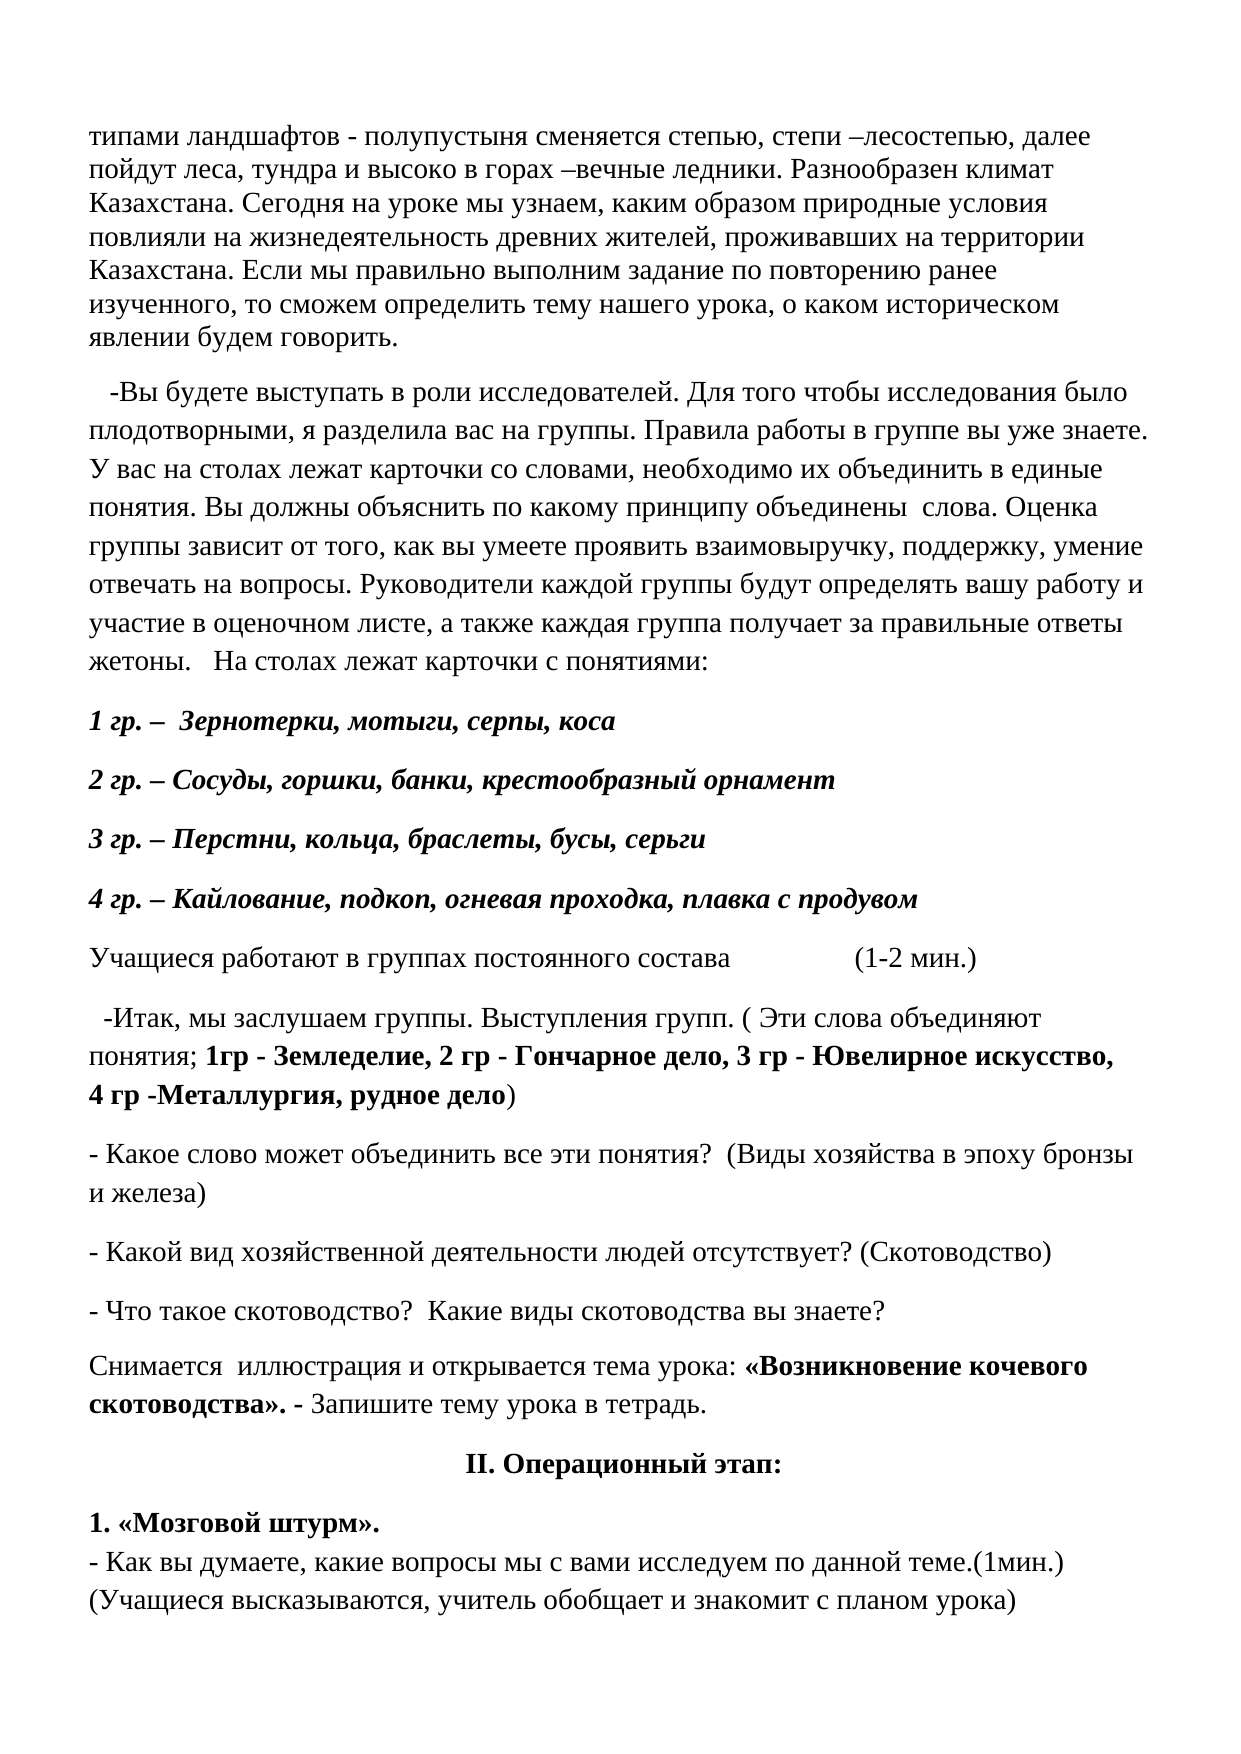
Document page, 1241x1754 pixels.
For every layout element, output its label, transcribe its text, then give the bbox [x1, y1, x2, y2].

text 1 гр. – Зернотерки, мотыги, серпы, коса [88, 703, 1152, 736]
text 3 гр. – Перстни, кольца, браслеты, бусы, серьги [88, 822, 1152, 855]
text Учащиеся работают в группах постоянного состава (1-2 мин.) [88, 940, 1152, 974]
text - Какой вид хозяйственной деятельности людей отсутствует? (Скотоводство) [88, 1234, 1152, 1268]
text - Какое слово может объединить все эти понятия? (Виды хозяйства в эпоху бронзы и железа) [88, 1136, 1152, 1208]
text -Итак, мы заслушаем группы. Выступления групп. ( Эти слова объединяют понятия; 1гр - Земледелие, 2 гр - Гончарное дело, 3 гр - Ювелирное искусство, 4 гр -Металлургия, рудное дело) [88, 1000, 1152, 1110]
text - Что такое скотоводство? Какие виды скотоводства вы знаете? [88, 1293, 1152, 1327]
text II. Операционный этап: [88, 1446, 1152, 1479]
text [0, 118, 1152, 353]
text 1. «Мозговой штурм». - Как вы думаете, какие вопросы мы с вами исследуем по данной теме.(1мин.) (Учащиеся высказываются, учитель обобщает и знакомит с планом урока) [88, 1505, 1152, 1616]
text Снимается иллюстрация и открывается тема урока: «Возникновение кочевого скотоводства». - Запишите тему урока в тетрадь. [88, 1348, 1152, 1420]
text 4 гр. – Кайлование, подкоп, огневая проходка, плавка с продувом [88, 881, 1152, 914]
text -Вы будете выступать в роли исследователей. Для того чтобы исследования было плодотворными, я разделила вас на группы. Правила работы в группе вы уже знаете. У вас на столах лежат карточки со словами, необходимо их объединить в единые понятия. Вы должны объяснить по какому принципу объединены слова. Оценка группы зависит от того, как вы умеете проявить взаимовыручку, поддержку, умение отвечать на вопросы. Руководители каждой группы будут определять вашу работу и участие в оценочном листе, а также каждая группа получает за правильные ответы жетоны. На столах лежат карточки с понятиями: [0, 374, 1152, 677]
text 2 гр. – Сосуды, горшки, банки, крестообразный орнамент [88, 762, 1152, 796]
